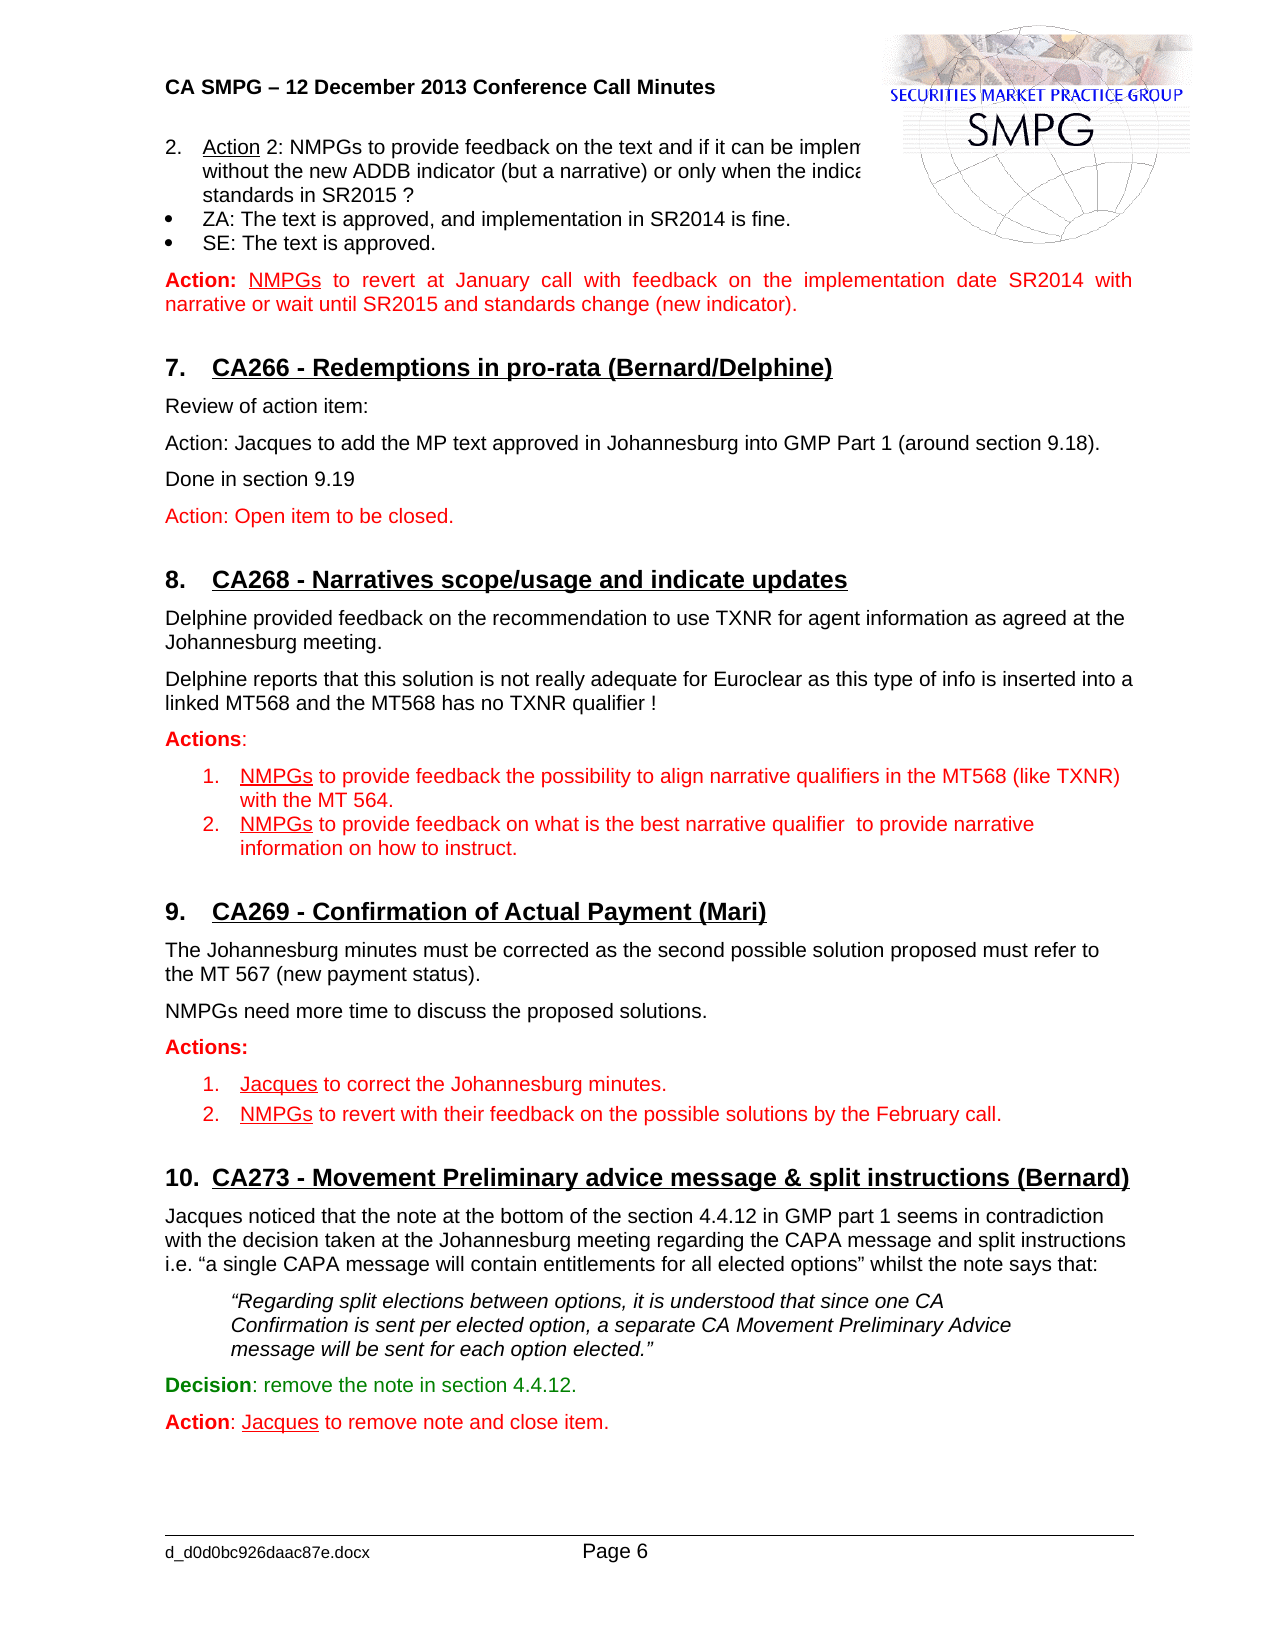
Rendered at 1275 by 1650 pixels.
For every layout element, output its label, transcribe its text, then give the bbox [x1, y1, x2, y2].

text Delphine reports that this solution is not really adequate for Euroclear as this type of info is inserted into a linked MT568 and the MT568 has no TXNR qualifier ! [165, 667, 1134, 714]
picture [860, 13, 1218, 256]
text Actions: [165, 1035, 1134, 1059]
text Actions: [165, 727, 1134, 751]
list Action 2: NMPGs to provide feedback on the text and if it can be implemented as MP in SR 2014 without the new ADDB indicator (but a narrative) or only when the indicator has been added to the standards in SR2015 ? [165, 135, 860, 207]
text Review of action item: [165, 394, 1134, 418]
list NMPGs to provide feedback the possibility to align narrative qualifiers in the MT568 (like TXNR) with the MT 564. [202, 763, 1134, 811]
list NMPGs to revert with their feedback on the possible solutions by the February call. [202, 1102, 1134, 1126]
list Jacques to correct the Johannesburg minutes. [202, 1071, 1134, 1095]
text Action: Jacques to add the MP text approved in Johannesburg into GMP Part 1 (around section 9.18). [165, 431, 1134, 454]
text Action: Open item to be closed. [165, 503, 1134, 527]
text Action: NMPGs to revert at January call with feedback on the implementation date SR2014 with narrative or wait until SR2015 and standards change (new indicator). [165, 267, 1134, 315]
list ZA: The text is approved, and implementation in SR2014 is fine. [165, 207, 860, 231]
subtitle CA273 - Movement Preliminary advice message & split instructions (Bernard) [165, 1163, 1134, 1192]
text Jacques noticed that the note at the bottom of the section 4.4.12 in GMP part 1 seems in contradiction with the decision taken at the Johannesburg meeting regarding the CAPA message and split instructions i.e. “a single CAPA message will contain entitlements for all elected options” whilst the note says that: [165, 1204, 1134, 1276]
text NMPGs need more time to discuss the proposed solutions. [165, 998, 1134, 1022]
subtitle CA269 - Confirmation of Actual Payment (Mari) [165, 897, 1134, 926]
text Decision: remove the note in section 4.4.12. [165, 1373, 1134, 1397]
text The Johannesburg minutes must be corrected as the second possible solution proposed must refer to the MT 567 (new payment status). [165, 938, 1134, 986]
list SE: The text is approved. [165, 231, 860, 255]
text Action: Jacques to remove note and close item. [165, 1409, 1134, 1433]
text Done in section 9.19 [165, 467, 1134, 491]
subtitle CA268 - Narratives scope/usage and indicate updates [165, 565, 1134, 594]
text Delphine provided feedback on the recommendation to use TXNR for agent information as agreed at the Johannesburg meeting. [165, 606, 1134, 654]
list NMPGs to provide feedback on what is the best narrative qualifier to provide narrative information on how to instruct. [202, 811, 1134, 859]
text “Regarding split elections between options, it is understood that since one CA Confirmation is sent per elected option, a separate CA Movement Preliminary Advice message will be sent for each option elected.” [231, 1289, 1065, 1361]
subtitle CA266 - Redemptions in pro-rata (Bernard/Delphine) [165, 353, 1134, 382]
